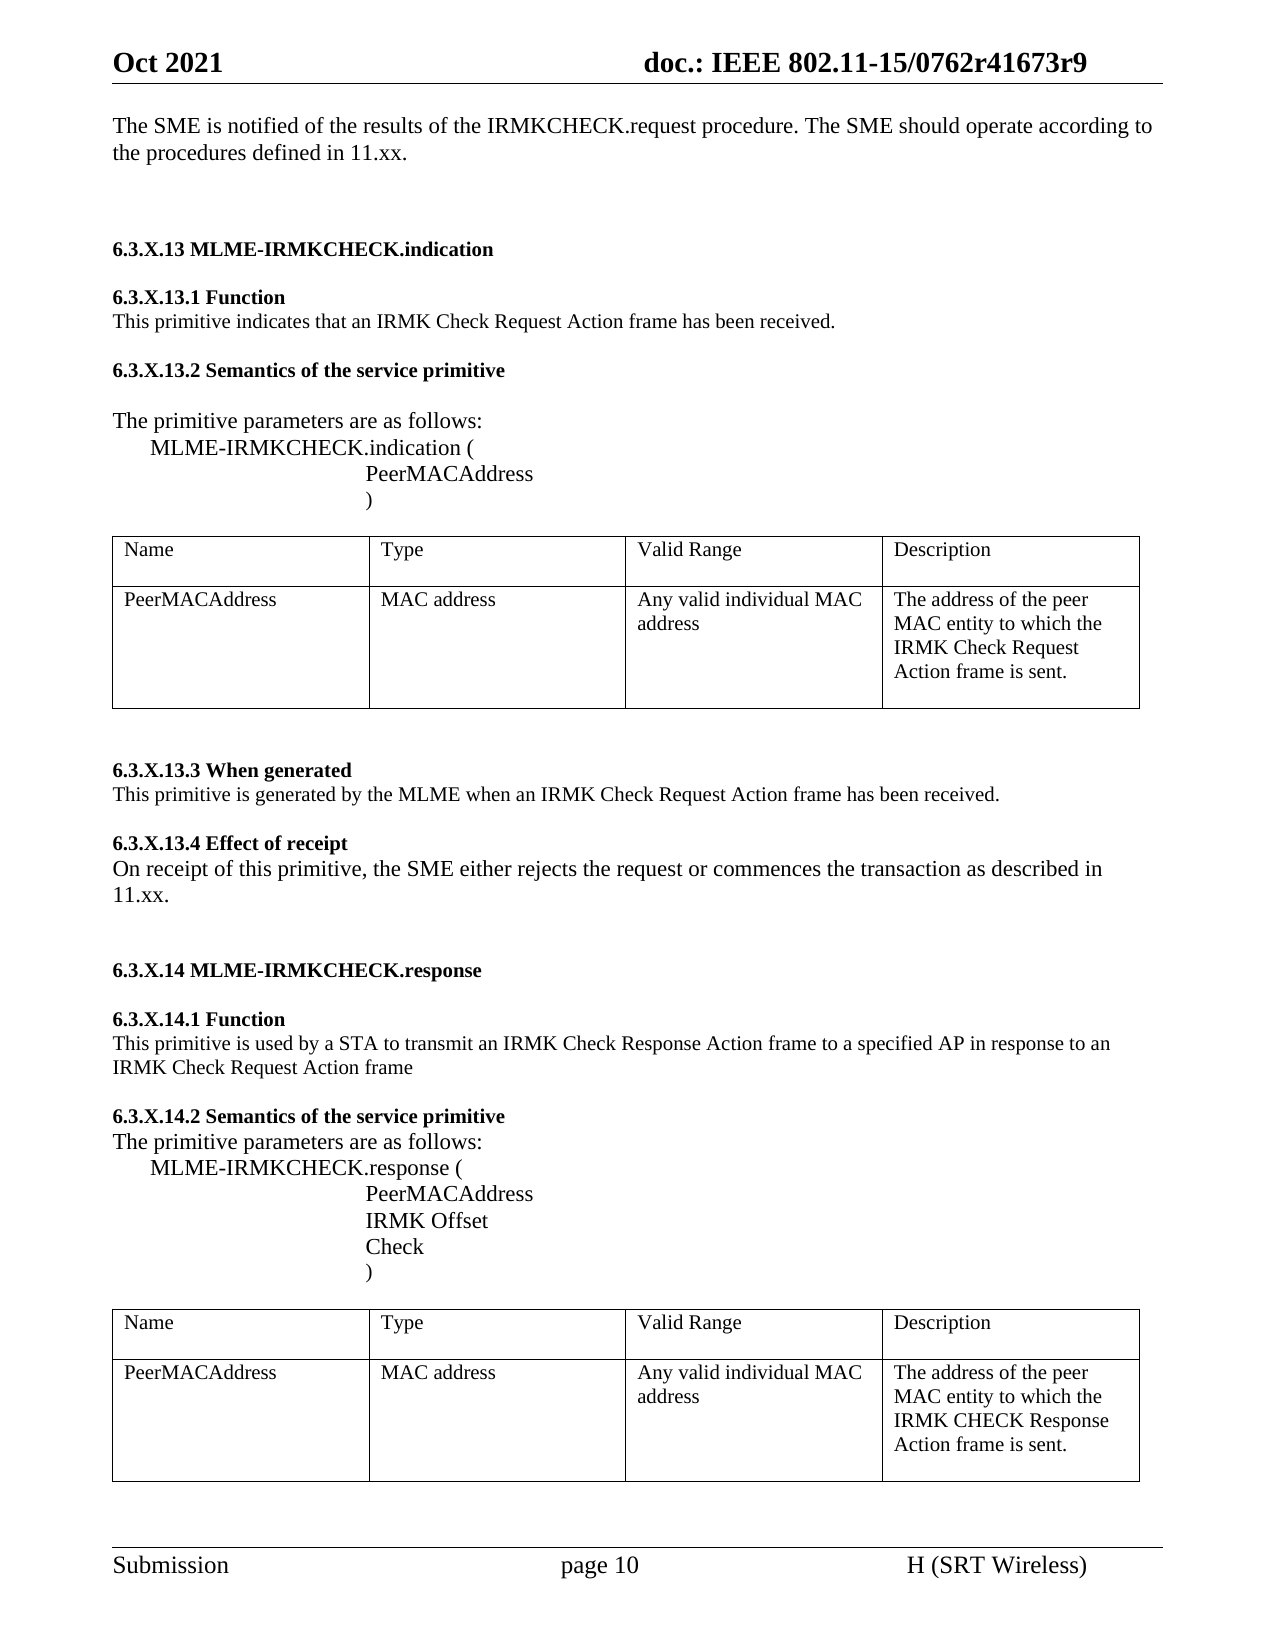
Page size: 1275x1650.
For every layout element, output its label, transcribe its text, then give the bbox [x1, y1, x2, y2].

table_header Name [113, 537, 369, 586]
text This primitive indicates that an IRMK Check Request Action frame has been received. [112, 309, 1163, 333]
table_header Type [370, 537, 625, 586]
text The primitive parameters are as follows: [112, 1128, 1163, 1154]
table_cell PeerMACAddress [113, 587, 369, 708]
text 6.3.X.14 MLME-IRMKCHECK.response [112, 958, 1163, 982]
table_cell MAC address [370, 1360, 625, 1481]
text This primitive is generated by the MLME when an IRMK Check Request Action frame has been received. [112, 782, 1163, 806]
text On receipt of this primitive, the SME either rejects the request or commences the transaction as described in 11.xx. [112, 855, 1163, 908]
text 6.3.X.13.4 Effect of receipt [112, 831, 1163, 855]
text This primitive is used by a STA to transmit an IRMK Check Response Action frame to a specified AP in response to an IRMK Check Request Action frame [112, 1031, 1163, 1079]
table_header Valid Range [626, 537, 882, 586]
text ) [365, 1259, 1163, 1283]
text Check [365, 1233, 1163, 1259]
text 6.3.X.13 MLME-IRMKCHECK.indication [112, 237, 1163, 261]
text 6.3.X.14.2 Semantics of the service primitive [112, 1104, 1163, 1128]
text 6.3.X.14.1 Function [112, 1006, 1163, 1031]
text MLME-IRMKCHECK.indication ( [150, 434, 1163, 460]
text IRMK Offset [365, 1207, 1163, 1233]
table_cell Any valid individual MAC address [626, 587, 882, 708]
text 6.3.X.13.2 Semantics of the service primitive [112, 358, 1163, 382]
table_header Valid Range [626, 1310, 882, 1359]
text PeerMACAddress [365, 460, 1163, 486]
text MLME-IRMKCHECK.response ( [150, 1154, 1163, 1180]
text ) [365, 486, 1163, 511]
table_header Type [370, 1310, 625, 1359]
text The primitive parameters are as follows: [112, 407, 1163, 434]
table_header Description [883, 537, 1139, 586]
text PeerMACAddress [365, 1180, 1163, 1207]
table_cell The address of the peer MAC entity to which the IRMK Check Request Action frame is sent. [883, 587, 1139, 708]
table_header Description [883, 1310, 1139, 1359]
text 6.3.X.13.3 When generated [112, 758, 1163, 782]
text 6.3.X.13.1 Function [112, 285, 1163, 309]
table_header Name [113, 1310, 369, 1359]
table_cell Any valid individual MAC address [626, 1360, 882, 1481]
table_cell MAC address [370, 587, 625, 708]
table_cell PeerMACAddress [113, 1360, 369, 1481]
table_cell The address of the peer MAC entity to which the IRMK CHECK Response Action frame is sent. [883, 1360, 1139, 1481]
text The SME is notified of the results of the IRMKCHECK.request procedure. The SME should operate according to the procedures defined in 11.xx. [112, 112, 1163, 165]
